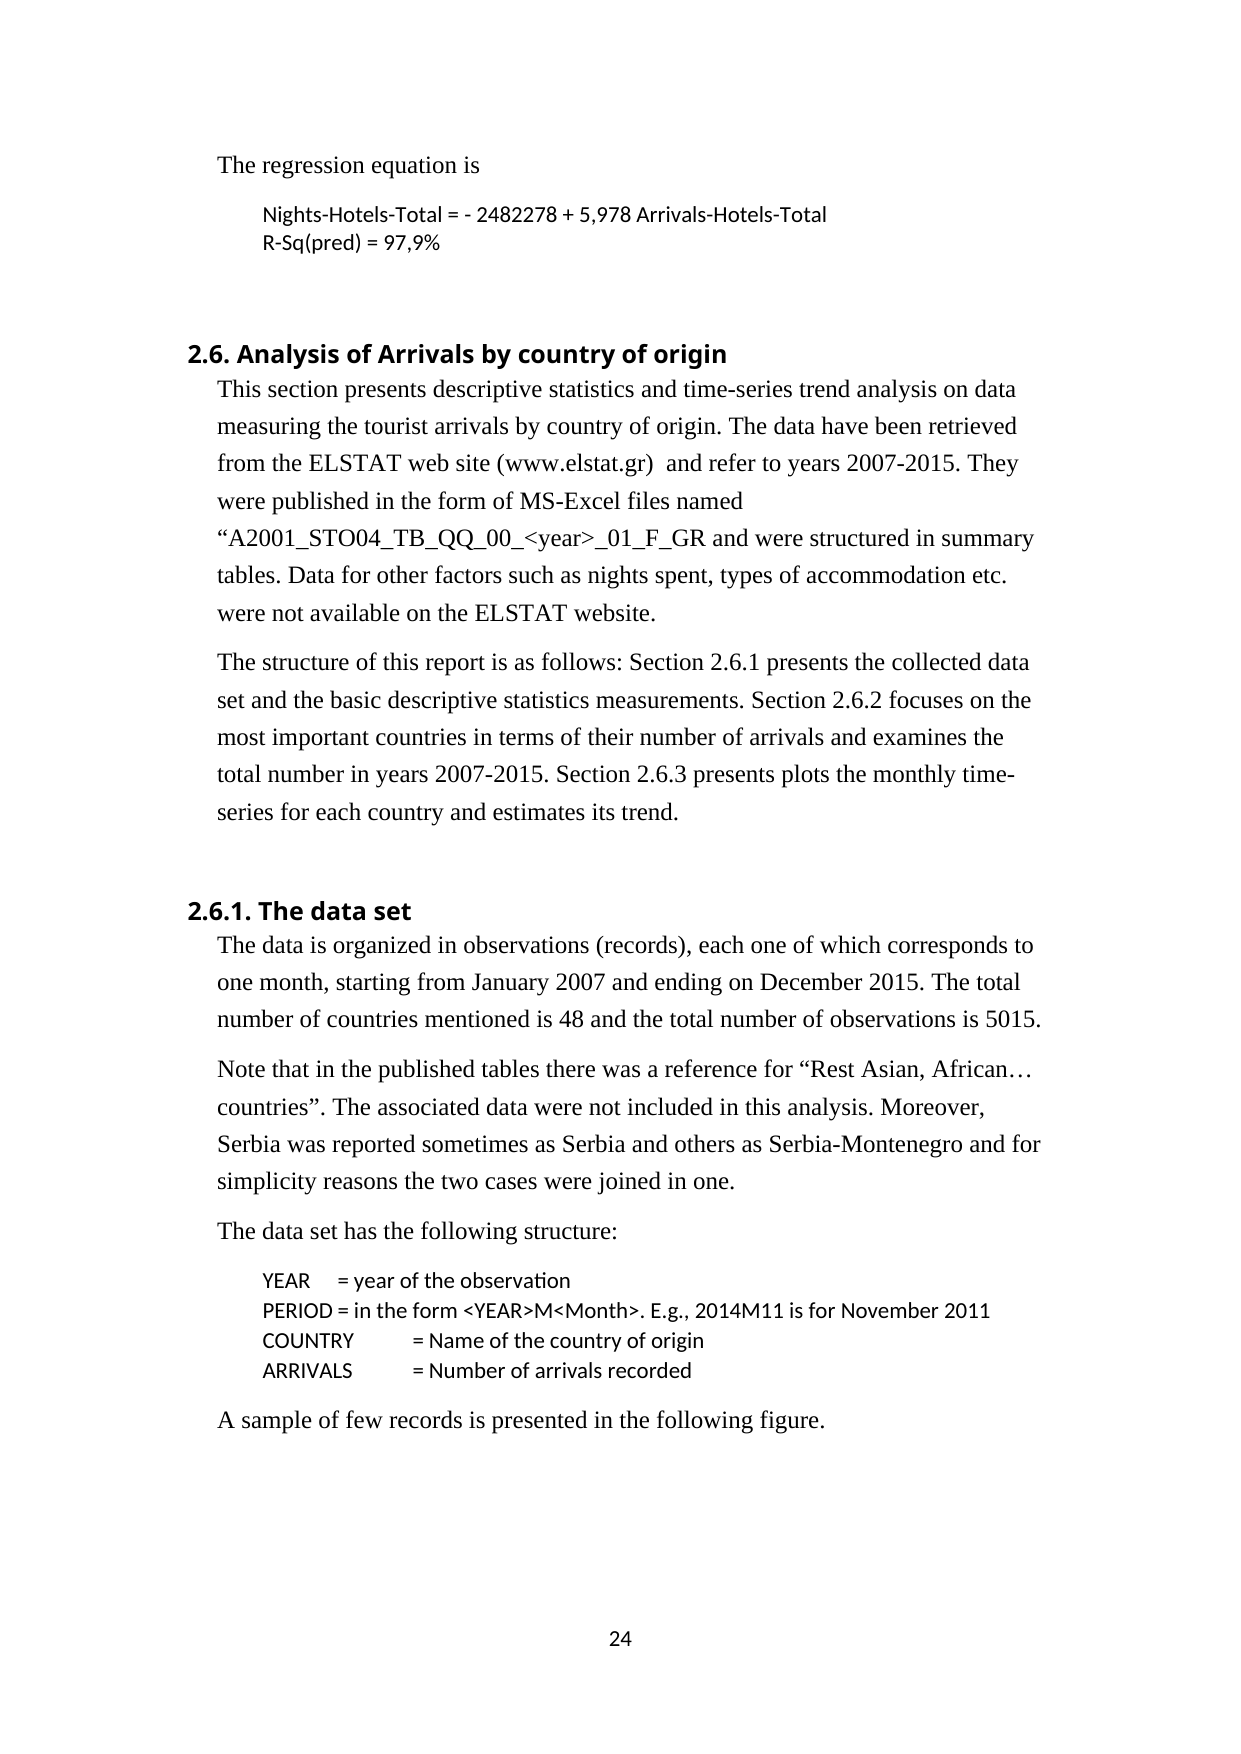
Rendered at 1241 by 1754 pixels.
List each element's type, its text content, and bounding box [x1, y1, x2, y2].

list The regression equation is [217, 150, 1053, 179]
subtitle 2.6. Analysis of Arrivals by country of origin [187, 337, 1053, 371]
text COUNTRY = Name of the country of origin [262, 1326, 1053, 1354]
list The data set has the following structure: [217, 1216, 1053, 1245]
list The structure of this report is as follows: Section 2.6.1 presents the collected data set and the basic descriptive statistics measurements. Section 2.6.2 focuses on the most important countries in terms of their number of arrivals and examines the total number in years 2007-2015. Section 2.6.3 presents plots the monthly time-series for each country and estimates its trend. [217, 647, 1053, 825]
text R-Sq(pred) = 97,9% [262, 228, 1053, 256]
list Note that in the published tables there was a reference for “Rest Asian, African… countries”. The associated data were not included in this analysis. Moreover, Serbia was reported sometimes as Serbia and others as Serbia-Montenegro and for simplicity reasons the two cases were joined in one. [217, 1054, 1053, 1195]
text YEAR = year of the observation [262, 1266, 1053, 1294]
list A sample of few records is presented in the following figure. [217, 1405, 1053, 1434]
text Nights-Hotels-Total = - 2482278 + 5,978 Arrivals-Hotels-Total [262, 200, 1053, 228]
subtitle 2.6.1. The data set [187, 893, 1053, 927]
text PERIOD = in the form <YEAR>M<Month>. E.g., 2014M11 is for November 2011 [262, 1296, 1053, 1324]
list The data is organized in observations (records), each one of which corresponds to one month, starting from January 2007 and ending on December 2015. The total number of countries mentioned is 48 and the total number of observations is 5015. [217, 930, 1053, 1033]
list This section presents descriptive statistics and time-series trend analysis on data measuring the tourist arrivals by country of origin. The data have been retrieved from the ELSTAT web site (www.elstat.gr) and refer to years 2007-2015. They were published in the form of MS-Excel files named “A2001_STO04_TB_QQ_00_<year>_01_F_GR and were structured in summary tables. Data for other factors such as nights spent, types of accommodation etc. were not available on the ELSTAT website. [217, 374, 1053, 626]
text ARRIVALS = Number of arrivals recorded [262, 1356, 1053, 1384]
